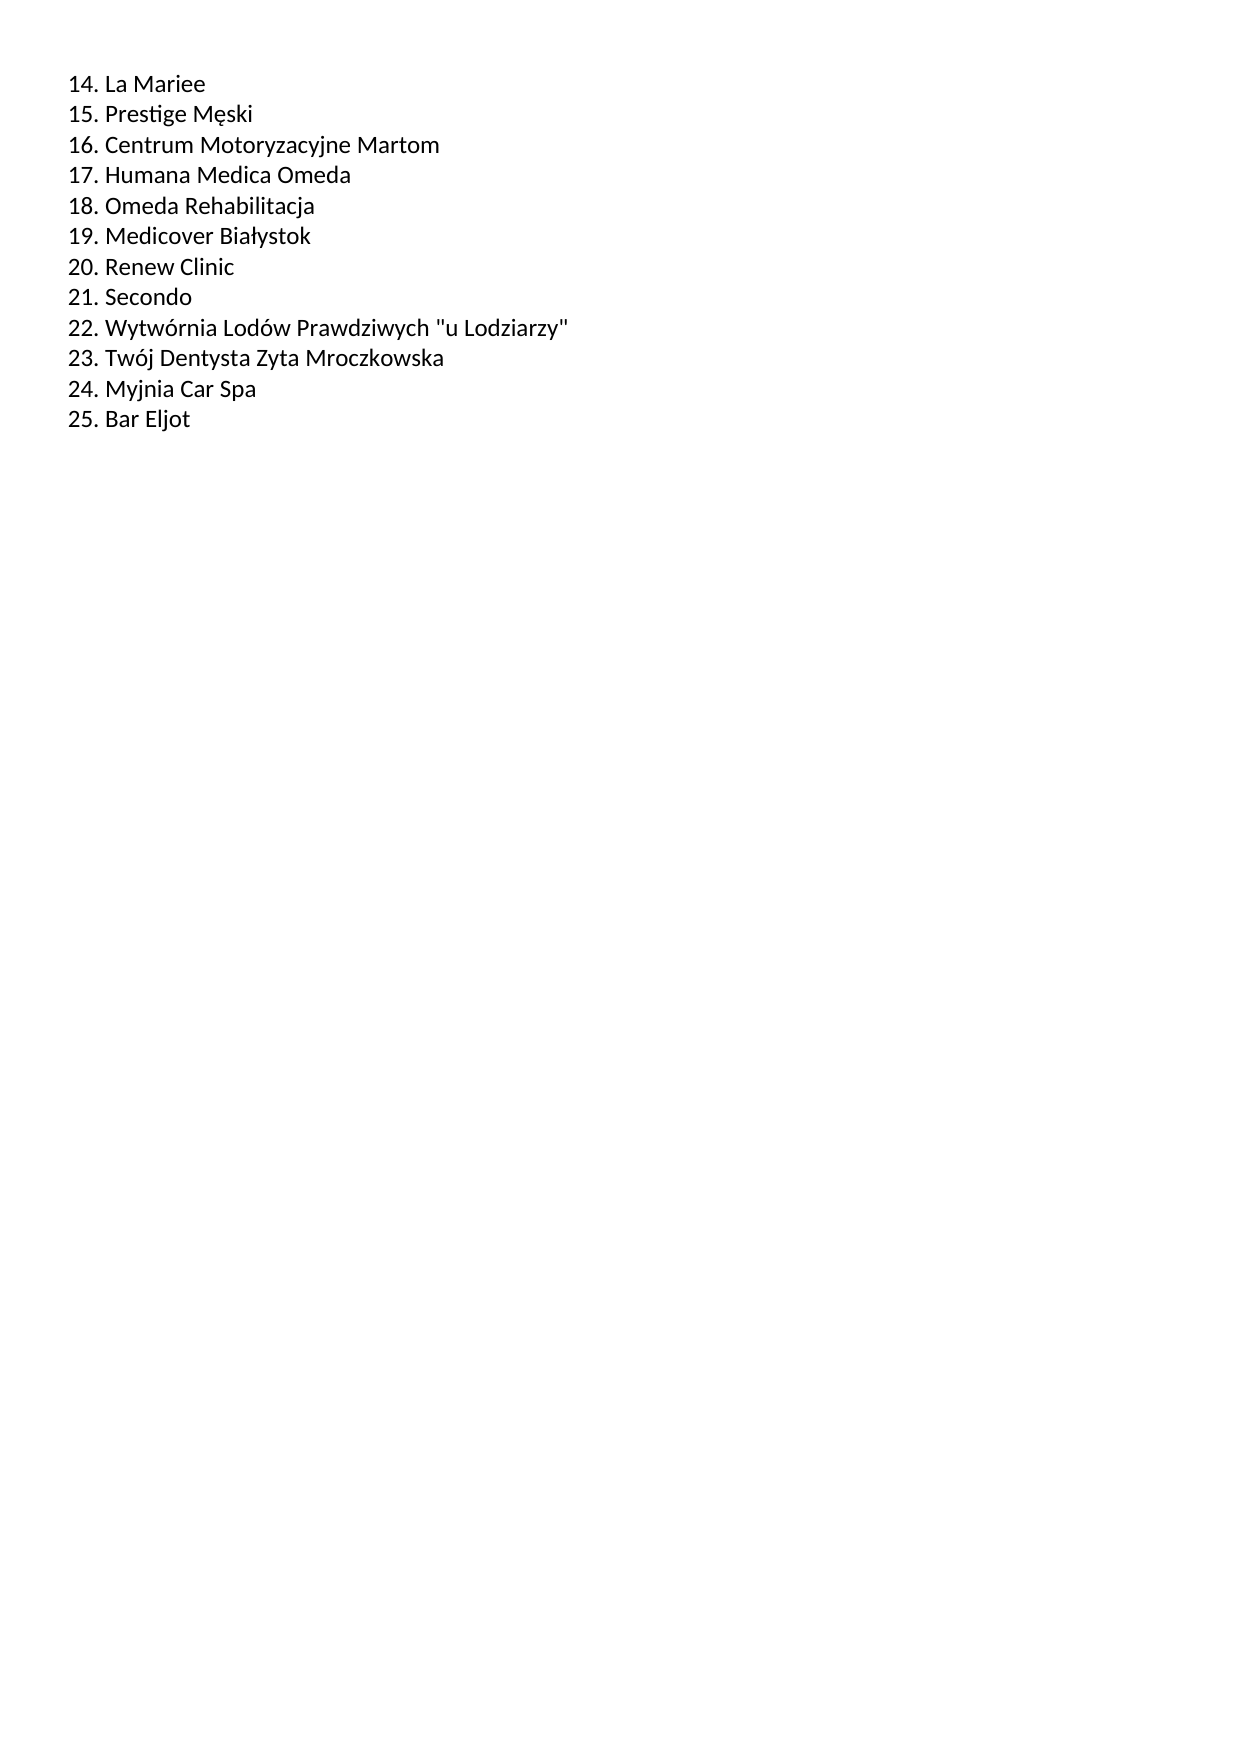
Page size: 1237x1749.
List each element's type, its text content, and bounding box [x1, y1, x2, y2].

text 16. Centrum Motoryzacyjne Martom [68, 129, 1169, 159]
text 23. Twój Dentysta Zyta Mroczkowska [68, 342, 1169, 373]
text 25. Bar Eljot [68, 403, 1169, 434]
text 19. Medicover Białystok [68, 220, 1169, 251]
text 14. La Mariee [68, 68, 1169, 98]
text 15. Prestige Męski [68, 98, 1169, 129]
text 20. Renew Clinic [68, 251, 1169, 281]
text 18. Omeda Rehabilitacja [68, 190, 1169, 220]
text 24. Myjnia Car Spa [68, 373, 1169, 403]
text 17. Humana Medica Omeda [68, 159, 1169, 190]
text 21. Secondo [68, 281, 1169, 312]
text 22. Wytwórnia Lodów Prawdziwych "u Lodziarzy" [68, 312, 1169, 342]
